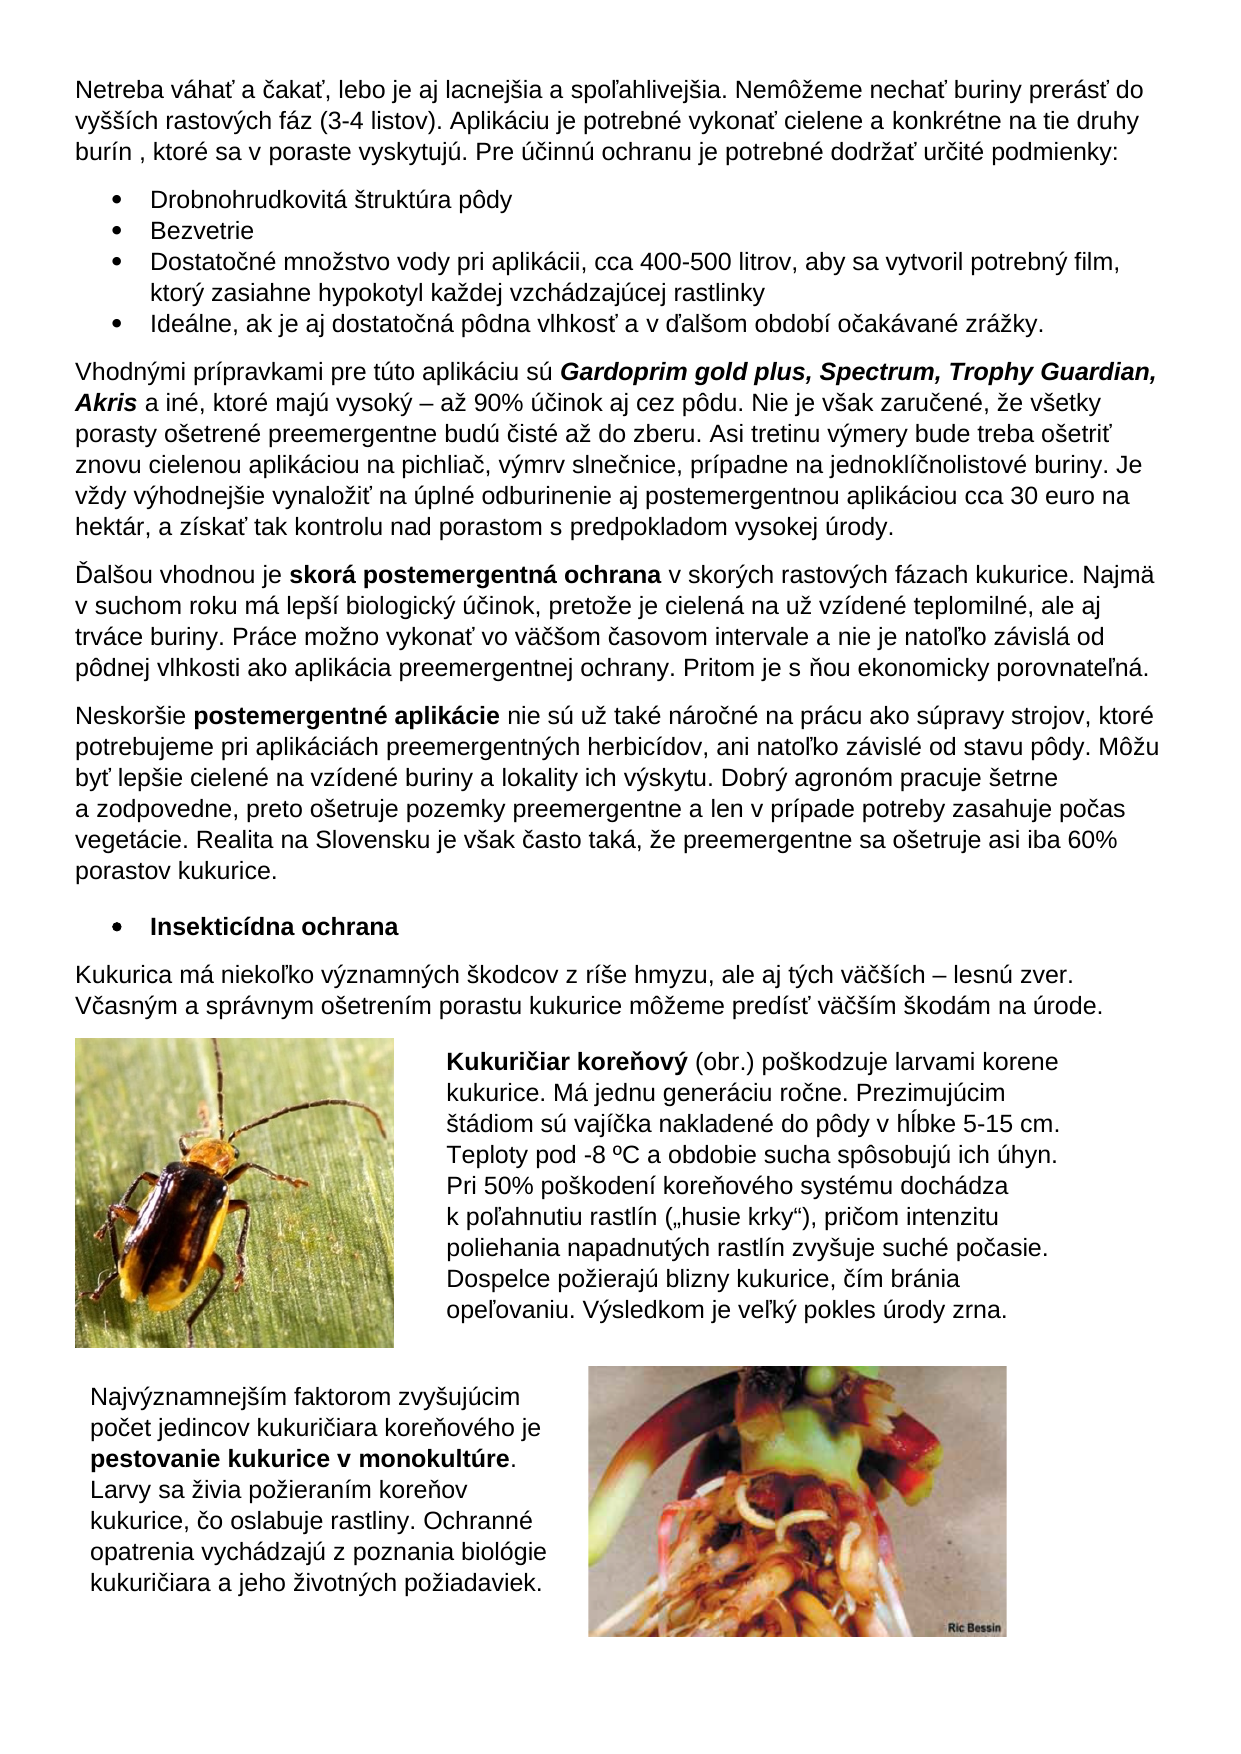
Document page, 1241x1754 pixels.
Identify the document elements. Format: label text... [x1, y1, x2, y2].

text Kukurica má niekoľko významných škodcov z ríše hmyzu, ale aj tých väčších – lesnú zver. Včasným a správnym ošetrením porastu kukurice môžeme predísť väčším škodám na úrode. [75, 960, 1165, 1020]
list Insekticídna ochrana [112, 912, 1165, 941]
text Neskoršie postemergentné aplikácie nie sú už také náročné na prácu ako súpravy strojov, ktoré potrebujeme pri aplikáciách preemergentných herbicídov, ani natoľko závislé od stavu pôdy. Môžu byť lepšie cielené na vzídené buriny a lokality ich výskytu. Dobrý agronóm pracuje šetrne a zodpovedne, preto ošetruje pozemky preemergentne a len v prípade potreby zasahuje počas vegetácie. Realita na Slovensku je však často taká, že preemergentne sa ošetruje asi iba 60% porastov kukurice. [75, 701, 1165, 885]
text Ďalšou vhodnou je skorá postemergentná ochrana v skorých rastových fázach kukurice. Najmä v suchom roku má lepší biologický účinok, pretože je cielená na už vzídené teplomilné, ale aj trváce buriny. Práce možno vykonať vo väčšom časovom intervale a nie je natoľko závislá od pôdnej vlhkosti ako aplikácia preemergentnej ochrany. Pritom je s ňou ekonomicky porovnateľná. [75, 560, 1165, 682]
list Dostatočné množstvo vody pri aplikácii, cca 400-500 litrov, aby sa vytvoril potrebný film, ktorý zasiahne hypokotyl každej vzchádzajúcej rastlinky [112, 247, 1165, 307]
list Bezvetrie [112, 216, 1165, 245]
picture [75, 1038, 394, 1348]
text Vhodnými prípravkami pre túto aplikáciu sú Gardoprim gold plus, Spectrum, Trophy Guardian, Akris a iné, ktoré majú vysoký – až 90% účinok aj cez pôdu. Nie je však zaručené, že všetky porasty ošetrené preemergentne budú čisté až do zberu. Asi tretinu výmery bude treba ošetriť znovu cielenou aplikáciou na pichliač, výmrv slnečnice, prípadne na jednoklíčnolistové buriny. Je vždy výhodnejšie vynaložiť na úplné odburinenie aj postemergentnou aplikáciou cca 30 euro na hektár, a získať tak kontrolu nad porastom s predpokladom vysokej úrody. [75, 357, 1165, 541]
list Ideálne, ak je aj dostatočná pôdna vlhkosť a v ďalšom období očakávané zrážky. [112, 309, 1165, 338]
list Drobnohrudkovitá štruktúra pôdy [112, 185, 1165, 214]
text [75, 75, 1165, 166]
